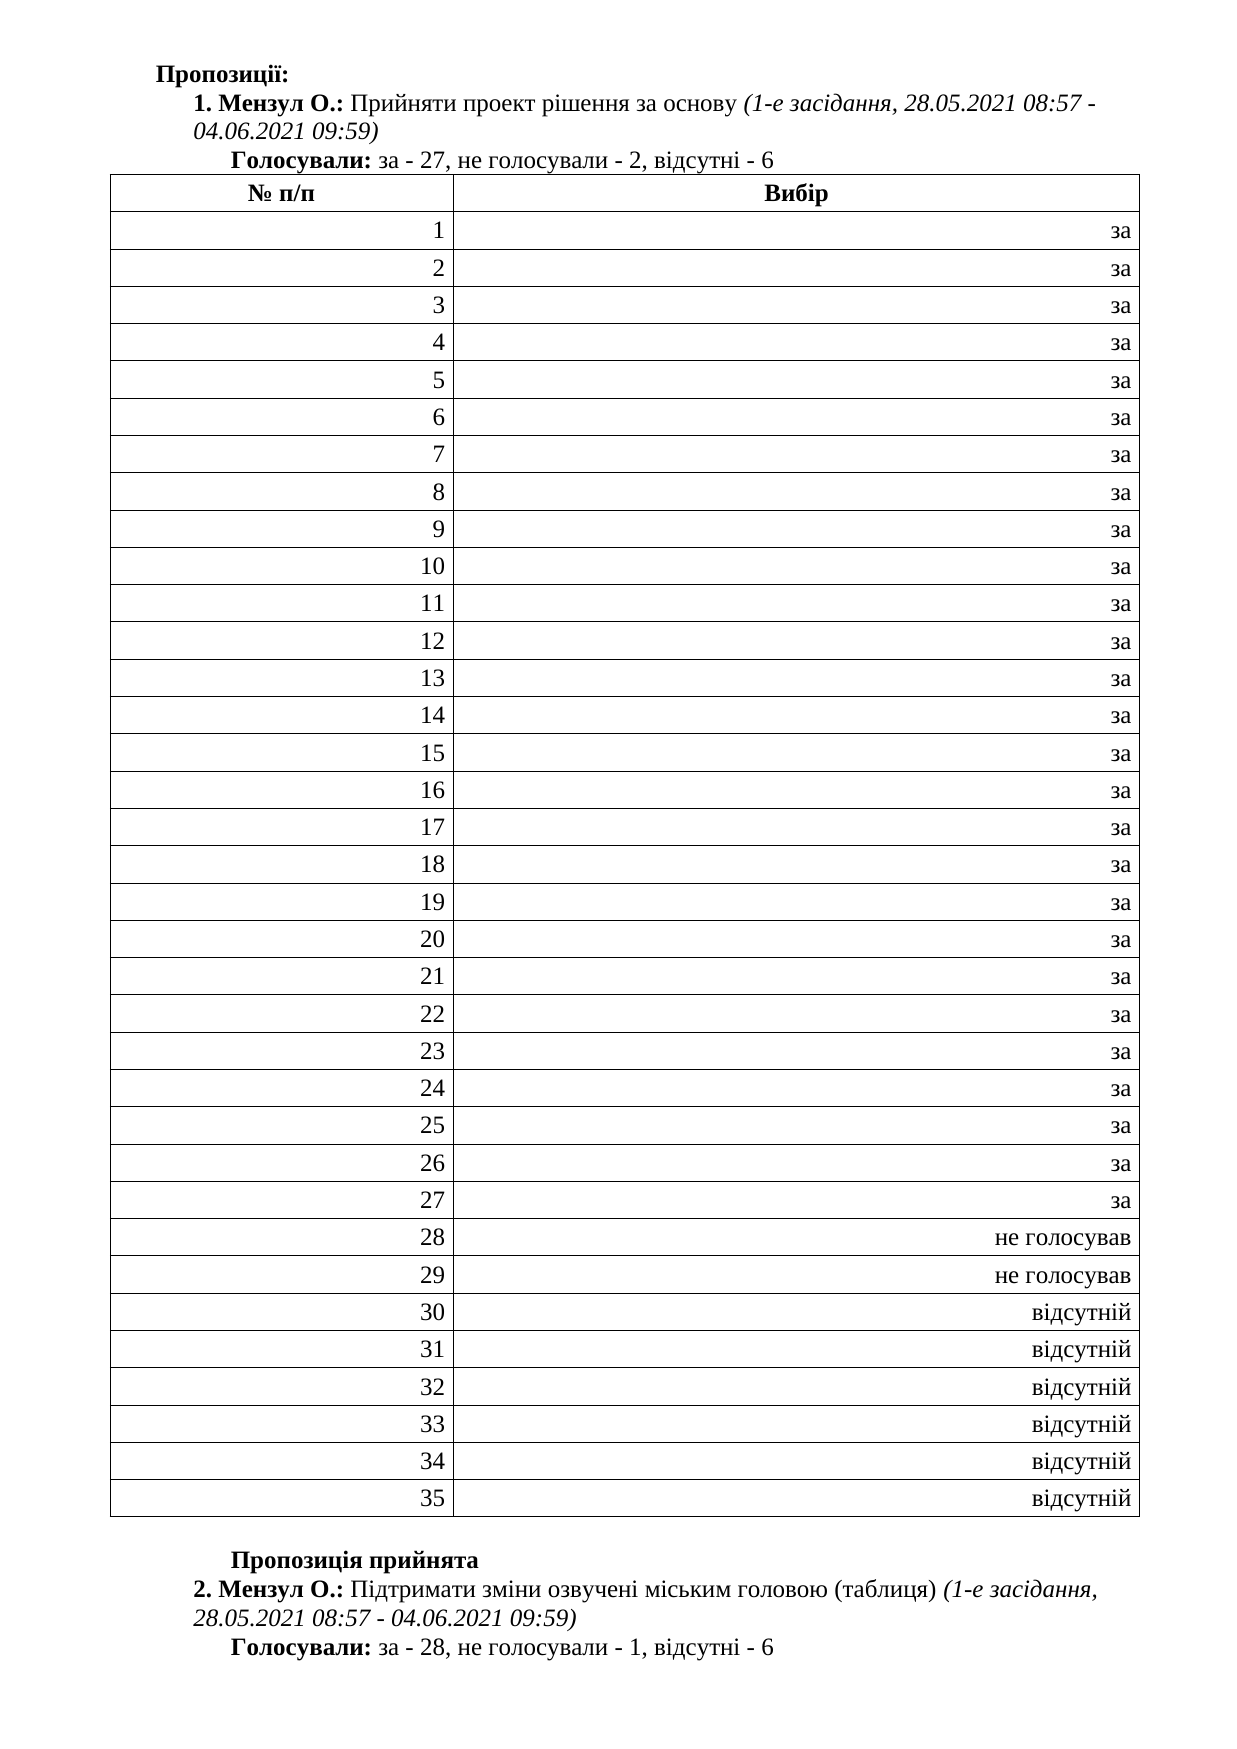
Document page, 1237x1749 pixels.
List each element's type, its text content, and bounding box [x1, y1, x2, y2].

text Голосували: за - 28, не голосували - 1, відсутні - 6 [231, 1632, 1148, 1660]
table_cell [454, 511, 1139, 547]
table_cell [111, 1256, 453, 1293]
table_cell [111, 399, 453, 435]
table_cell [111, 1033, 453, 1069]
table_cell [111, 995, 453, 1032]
text 2. Мензул О.: Підтримати зміни озвучені міським головою (таблиця) (1-е засідання, 28.05.2021 08:57 - 04.06.2021 09:59) [193, 1574, 1148, 1632]
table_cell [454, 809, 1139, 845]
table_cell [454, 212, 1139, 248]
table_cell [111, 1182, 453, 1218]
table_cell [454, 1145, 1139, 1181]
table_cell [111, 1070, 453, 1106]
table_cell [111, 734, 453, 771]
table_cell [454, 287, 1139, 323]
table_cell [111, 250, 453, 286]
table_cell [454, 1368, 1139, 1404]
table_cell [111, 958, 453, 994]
text Голосували: за - 27, не голосували - 2, відсутні - 6 [231, 145, 1148, 174]
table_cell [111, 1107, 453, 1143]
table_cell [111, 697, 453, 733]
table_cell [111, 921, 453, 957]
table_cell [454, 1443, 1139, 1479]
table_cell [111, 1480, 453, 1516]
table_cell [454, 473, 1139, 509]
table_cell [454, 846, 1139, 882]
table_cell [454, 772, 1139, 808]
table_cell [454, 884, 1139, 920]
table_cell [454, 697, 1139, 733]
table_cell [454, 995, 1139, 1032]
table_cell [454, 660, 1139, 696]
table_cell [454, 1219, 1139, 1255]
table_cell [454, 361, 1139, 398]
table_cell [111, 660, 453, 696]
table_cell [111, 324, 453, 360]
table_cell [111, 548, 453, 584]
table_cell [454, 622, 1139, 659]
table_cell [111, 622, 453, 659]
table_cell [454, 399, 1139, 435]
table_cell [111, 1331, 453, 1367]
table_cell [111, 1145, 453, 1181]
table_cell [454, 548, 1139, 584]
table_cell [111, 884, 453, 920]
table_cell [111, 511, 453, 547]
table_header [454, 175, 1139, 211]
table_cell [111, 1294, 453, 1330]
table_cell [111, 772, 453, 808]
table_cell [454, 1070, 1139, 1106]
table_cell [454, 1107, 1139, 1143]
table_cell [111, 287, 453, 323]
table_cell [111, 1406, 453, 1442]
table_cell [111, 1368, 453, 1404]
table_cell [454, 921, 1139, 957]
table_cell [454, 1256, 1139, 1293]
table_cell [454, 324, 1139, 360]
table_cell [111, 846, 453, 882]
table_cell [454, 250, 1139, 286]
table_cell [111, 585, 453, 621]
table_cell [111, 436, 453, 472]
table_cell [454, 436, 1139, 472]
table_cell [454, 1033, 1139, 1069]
text 1. Мензул О.: Прийняти проект рішення за основу (1-е засідання, 28.05.2021 08:57 - 04.06.2021 09:59) [193, 88, 1148, 145]
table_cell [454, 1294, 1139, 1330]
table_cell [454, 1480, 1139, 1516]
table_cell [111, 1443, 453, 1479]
text Пропозиції: [156, 59, 1148, 88]
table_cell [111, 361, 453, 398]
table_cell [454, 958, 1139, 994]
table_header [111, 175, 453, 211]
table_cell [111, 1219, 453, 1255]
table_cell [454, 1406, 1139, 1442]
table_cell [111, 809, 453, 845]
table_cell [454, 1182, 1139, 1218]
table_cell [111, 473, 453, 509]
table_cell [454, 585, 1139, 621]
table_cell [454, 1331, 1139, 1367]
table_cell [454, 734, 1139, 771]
text Пропозиція прийнята [231, 1517, 1148, 1574]
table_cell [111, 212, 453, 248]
